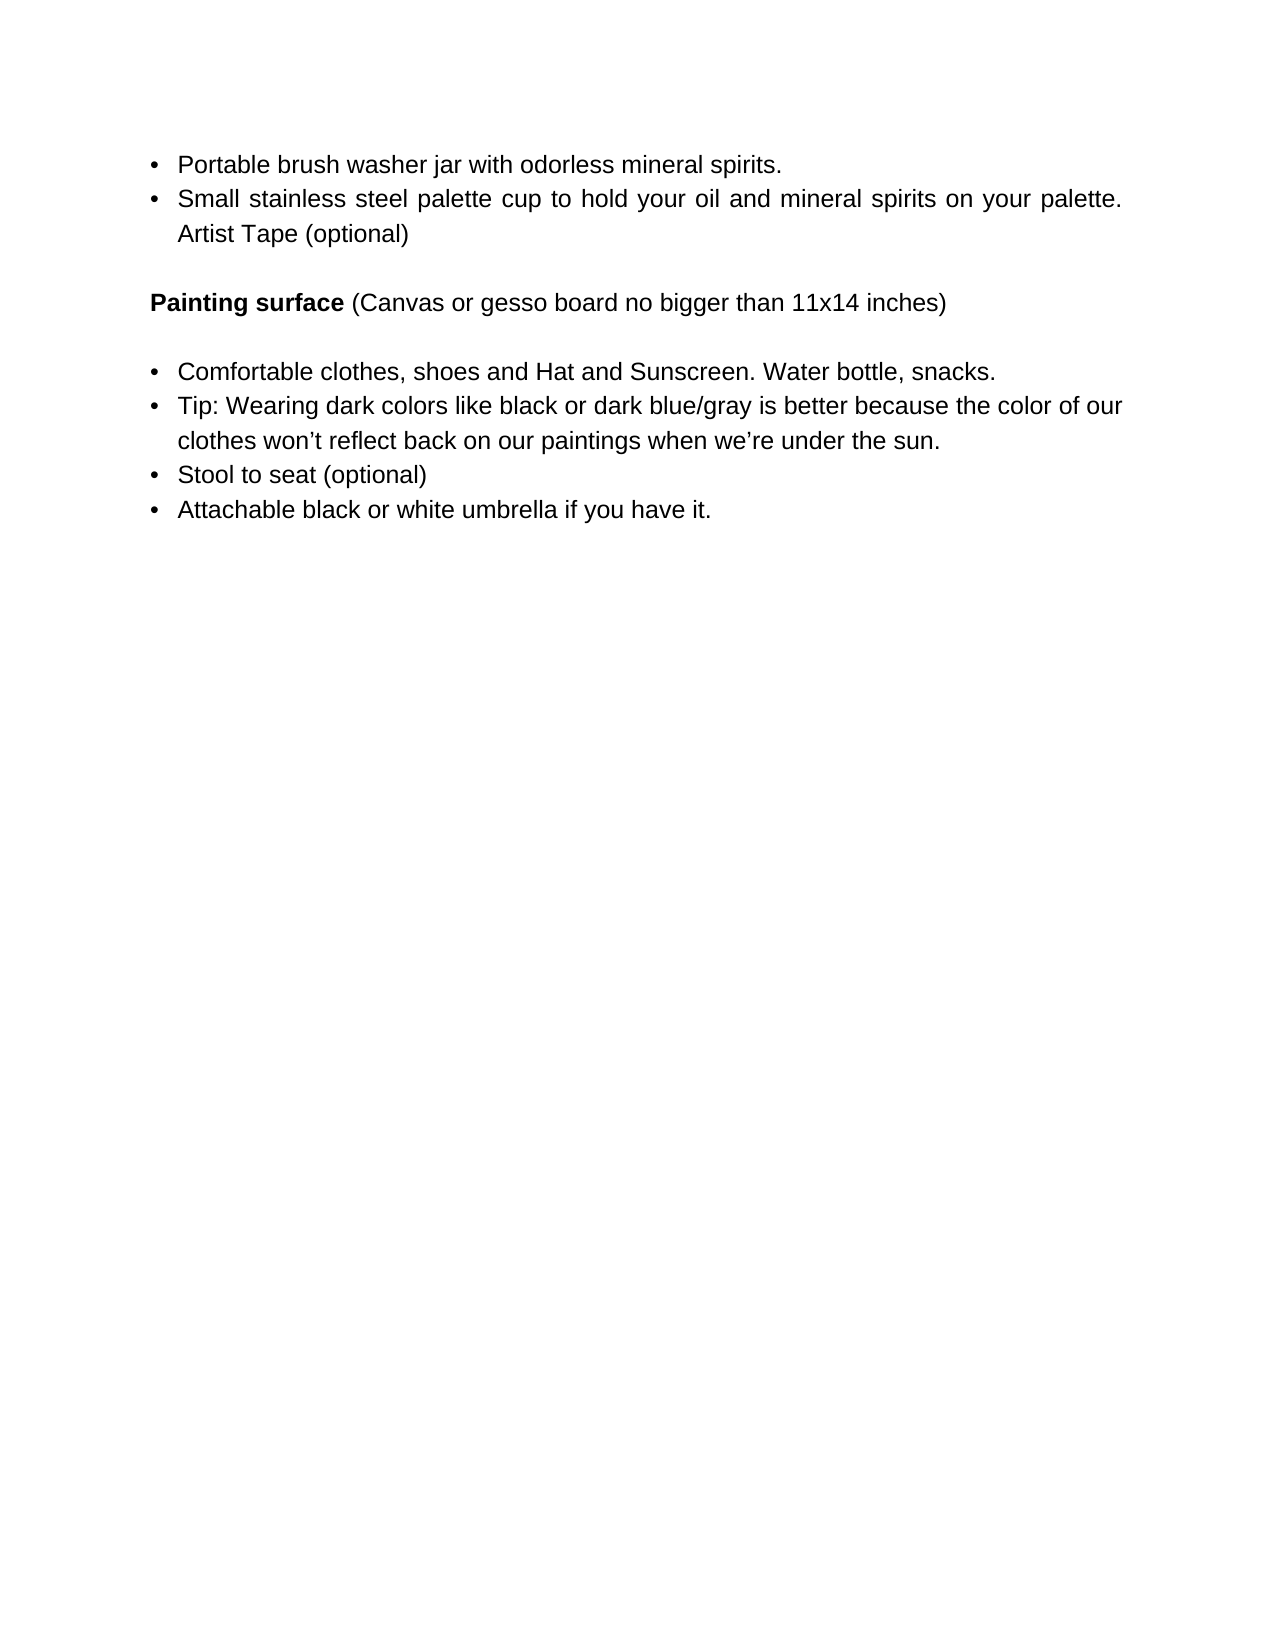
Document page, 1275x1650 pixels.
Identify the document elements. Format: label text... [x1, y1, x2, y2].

text Painting surface (Canvas or gesso board no bigger than 11x14 inches) [150, 288, 1125, 317]
list Small stainless steel palette cup to hold your oil and mineral spirits on your palette. Artist Tape (optional) [150, 184, 1125, 248]
list Tip: Wearing dark colors like black or dark blue/gray is better because the color of our clothes won’t reflect back on our paintings when we’re under the sun. [150, 391, 1125, 454]
list Stool to seat (optional) [150, 460, 1125, 489]
list Portable brush washer jar with odorless mineral spirits. [150, 150, 1125, 179]
list Comfortable clothes, shoes and Hat and Sunscreen. Water bottle, snacks. [150, 357, 1125, 386]
list Attachable black or white umbrella if you have it. [150, 495, 1125, 523]
